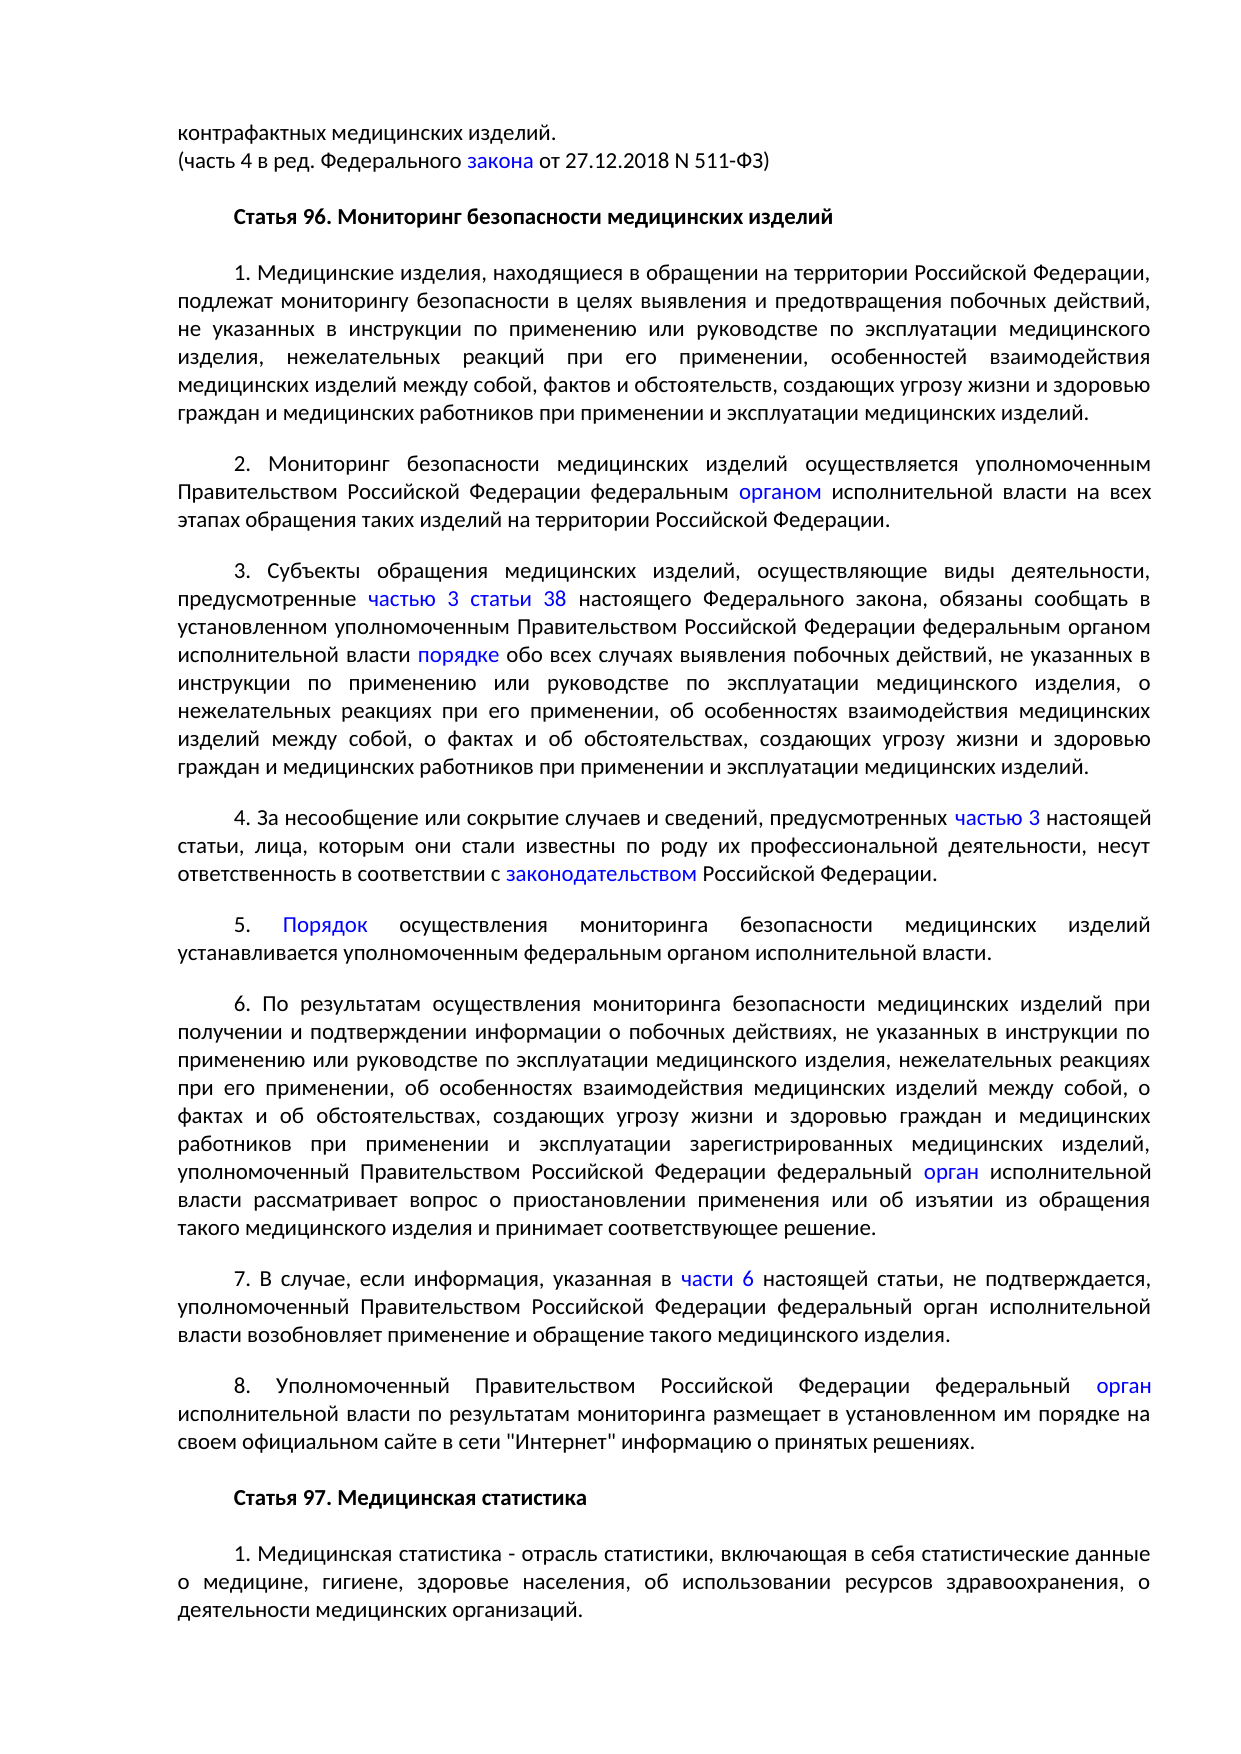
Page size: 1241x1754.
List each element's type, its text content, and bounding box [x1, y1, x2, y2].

text 4. За несообщение или сокрытие случаев и сведений, предусмотренных частью 3 настоящей статьи, лица, которым они стали известны по роду их профессиональной деятельности, несут ответственность в соответствии с законодательством Российской Федерации. [177, 803, 1152, 887]
text (часть 4 в ред. Федерального закона от 27.12.2018 N 511-ФЗ) [177, 146, 1152, 174]
title Статья 97. Медицинская статистика [177, 1483, 1152, 1511]
text 2. Мониторинг безопасности медицинских изделий осуществляется уполномоченным Правительством Российской Федерации федеральным органом исполнительной власти на всех этапах обращения таких изделий на территории Российской Федерации. [177, 449, 1152, 533]
text 1. Медицинская статистика - отрасль статистики, включающая в себя статистические данные о медицине, гигиене, здоровье населения, об использовании ресурсов здравоохранения, о деятельности медицинских организаций. [177, 1539, 1152, 1623]
text 5. Порядок осуществления мониторинга безопасности медицинских изделий устанавливается уполномоченным федеральным органом исполнительной власти. [177, 910, 1152, 966]
text 7. В случае, если информация, указанная в части 6 настоящей статьи, не подтверждается, уполномоченный Правительством Российской Федерации федеральный орган исполнительной власти возобновляет применение и обращение такого медицинского изделия. [177, 1264, 1152, 1348]
text 6. По результатам осуществления мониторинга безопасности медицинских изделий при получении и подтверждении информации о побочных действиях, не указанных в инструкции по применению или руководстве по эксплуатации медицинского изделия, нежелательных реакциях при его применении, об особенностях взаимодействия медицинских изделий между собой, о фактах и об обстоятельствах, создающих угрозу жизни и здоровью граждан и медицинских работников при применении и эксплуатации зарегистрированных медицинских изделий, уполномоченный Правительством Российской Федерации федеральный орган исполнительной власти рассматривает вопрос о приостановлении применения или об изъятии из обращения такого медицинского изделия и принимает соответствующее решение. [177, 989, 1152, 1241]
text 8. Уполномоченный Правительством Российской Федерации федеральный орган исполнительной власти по результатам мониторинга размещает в установленном им порядке на своем официальном сайте в сети "Интернет" информацию о принятых решениях. [177, 1371, 1152, 1455]
text 3. Субъекты обращения медицинских изделий, осуществляющие виды деятельности, предусмотренные частью 3 статьи 38 настоящего Федерального закона, обязаны сообщать в установленном уполномоченным Правительством Российской Федерации федеральным органом исполнительной власти порядке обо всех случаях выявления побочных действий, не указанных в инструкции по применению или руководстве по эксплуатации медицинского изделия, о нежелательных реакциях при его применении, об особенностях взаимодействия медицинских изделий между собой, о фактах и об обстоятельствах, создающих угрозу жизни и здоровью граждан и медицинских работников при применении и эксплуатации медицинских изделий. [177, 556, 1152, 780]
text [177, 118, 1152, 146]
title Статья 96. Мониторинг безопасности медицинских изделий [177, 202, 1152, 230]
text 1. Медицинские изделия, находящиеся в обращении на территории Российской Федерации, подлежат мониторингу безопасности в целях выявления и предотвращения побочных действий, не указанных в инструкции по применению или руководстве по эксплуатации медицинского изделия, нежелательных реакций при его применении, особенностей взаимодействия медицинских изделий между собой, фактов и обстоятельств, создающих угрозу жизни и здоровью граждан и медицинских работников при применении и эксплуатации медицинских изделий. [177, 258, 1152, 426]
